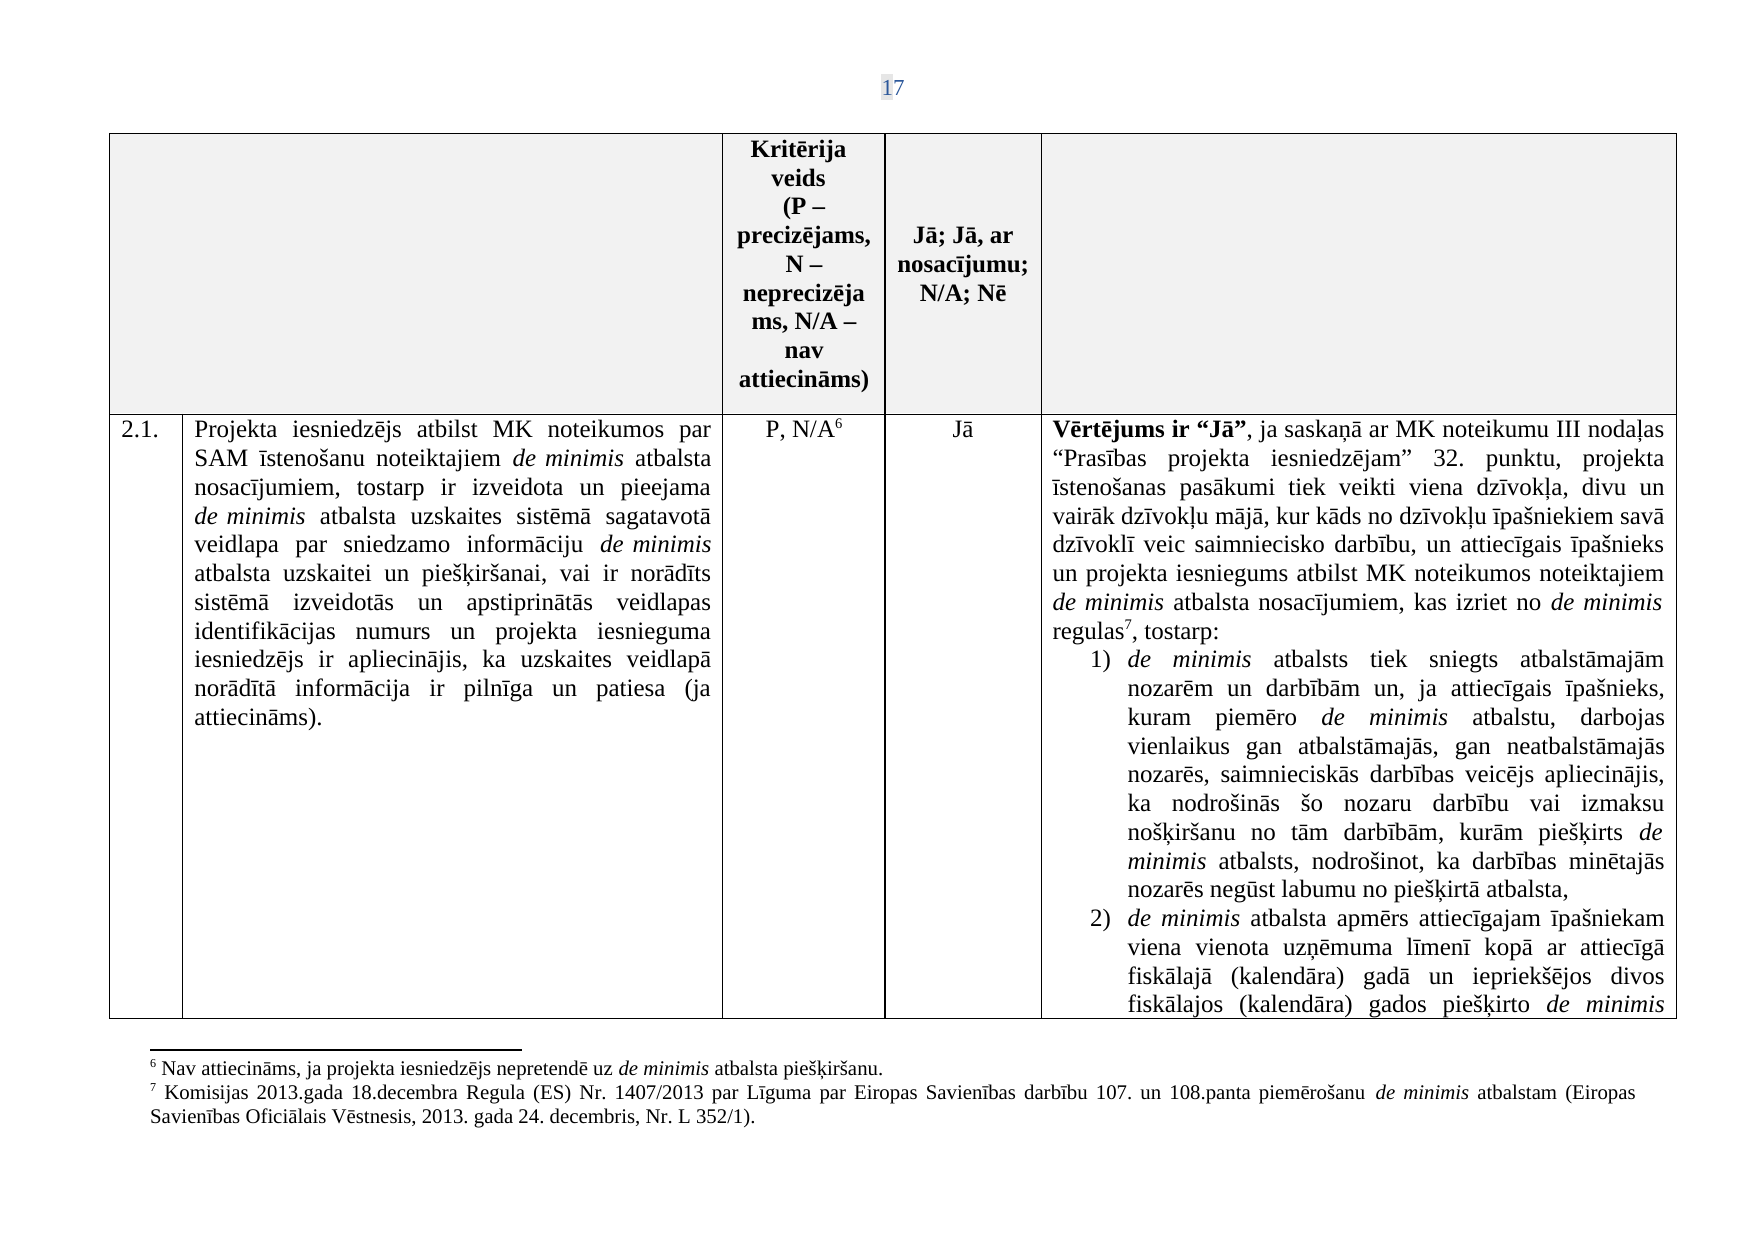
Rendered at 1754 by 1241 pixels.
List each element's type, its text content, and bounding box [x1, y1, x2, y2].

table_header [1042, 134, 1676, 413]
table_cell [183, 415, 722, 1018]
table_cell Kritērija veids (P – precizējams, N – neprecizējams, N/A – nav attiecināms) [723, 134, 884, 413]
table_cell P, N/A [723, 415, 884, 1018]
table_cell 2.1. [110, 415, 182, 1018]
table_cell Jā; Jā, ar nosacījumu; N/A; Nē [886, 134, 1041, 413]
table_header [110, 134, 722, 413]
table_cell Jā [886, 415, 1041, 1018]
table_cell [1042, 415, 1676, 1018]
